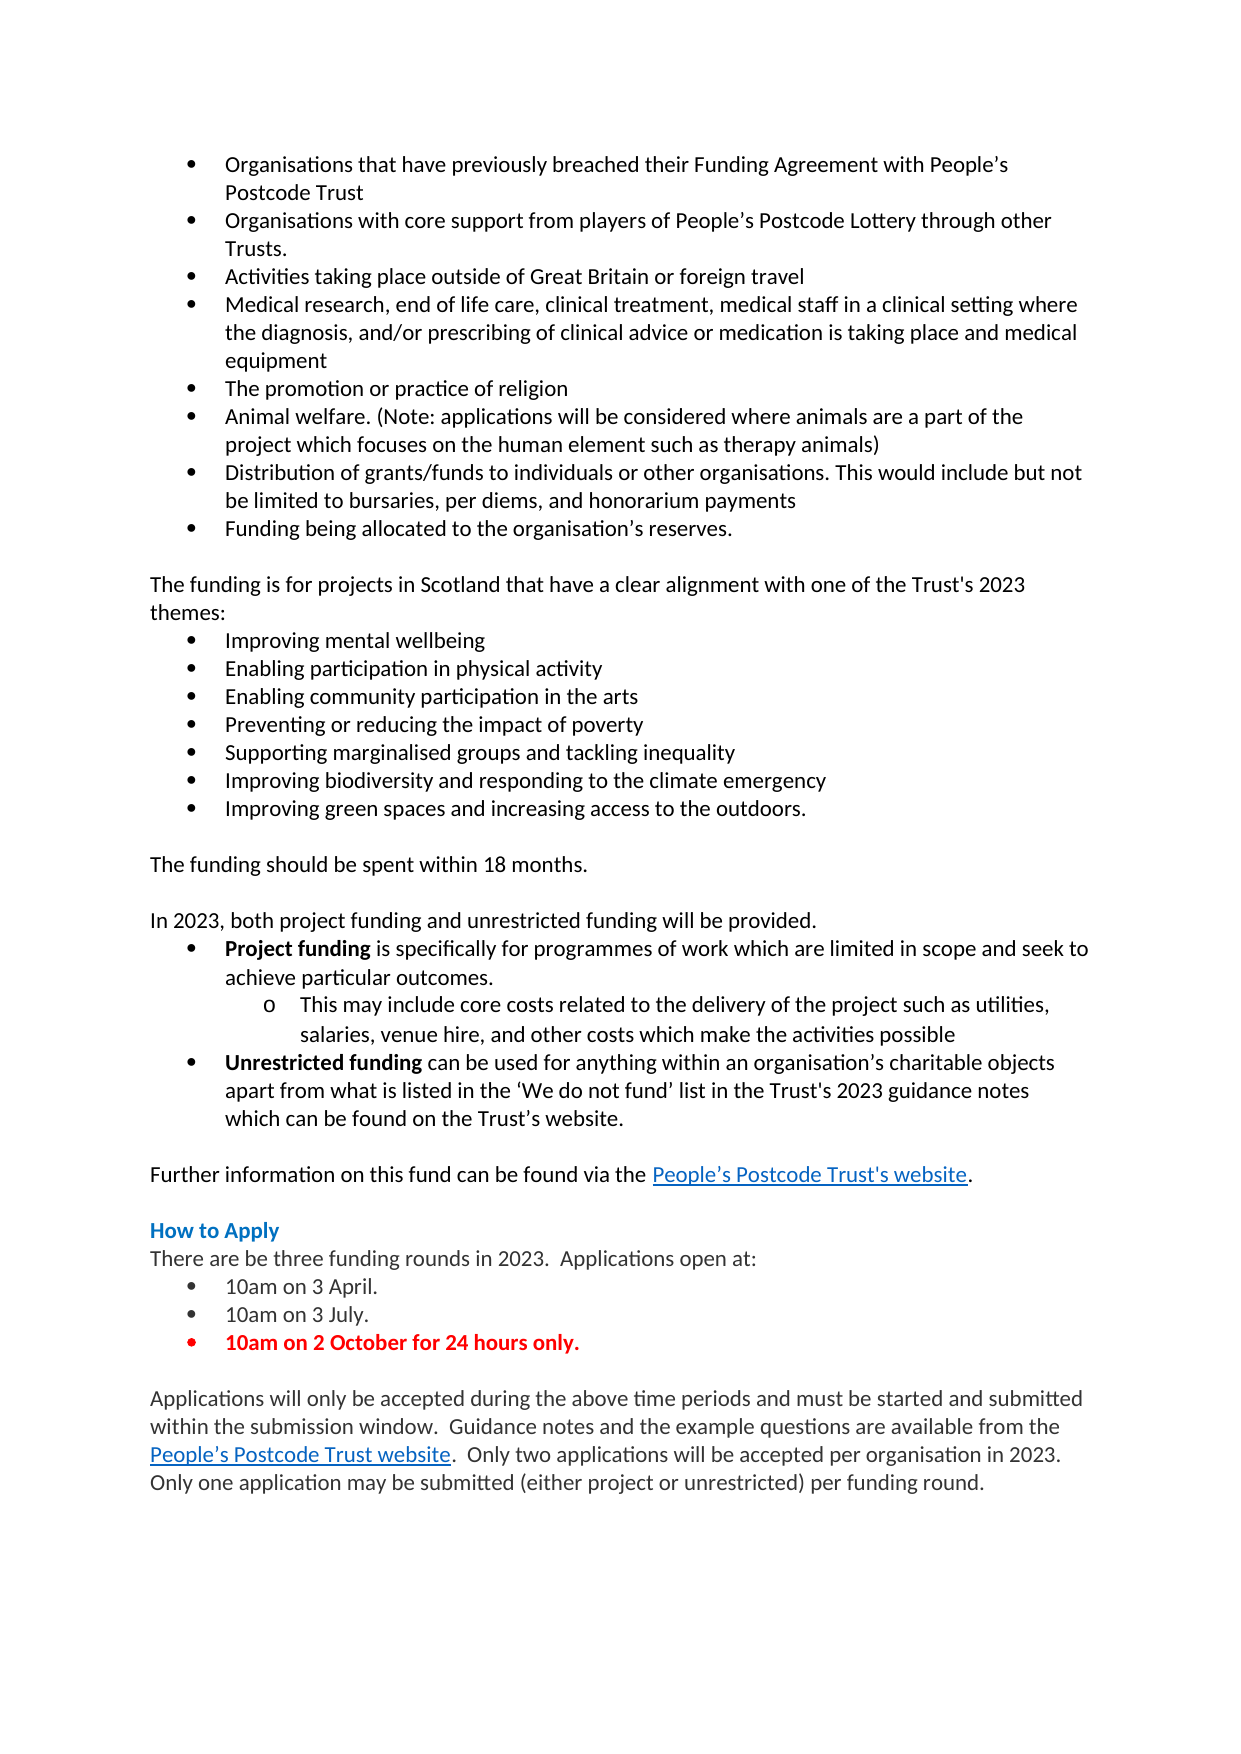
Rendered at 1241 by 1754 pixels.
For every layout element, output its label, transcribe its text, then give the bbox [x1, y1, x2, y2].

list Unrestricted funding can be used for anything within an organisation’s charitable objects apart from what is listed in the ‘We do not fund’ list in the Trust's 2023 guidance notes which can be found on the Trust’s website. [187, 1048, 1090, 1132]
list The promotion or practice of religion [187, 374, 1090, 402]
text There are be three funding rounds in 2023. Applications open at: [150, 1244, 1090, 1272]
list 10am on 2 October for 24 hours only. [187, 1328, 1090, 1356]
list Supporting marginalised groups and tackling inequality [187, 738, 1090, 766]
list Improving biodiversity and responding to the climate emergency [187, 766, 1090, 794]
list Organisations that have previously breached their Funding Agreement with People’s Postcode Trust [187, 150, 1090, 206]
text Applications will only be accepted during the above time periods and must be started and submitted within the submission window. Guidance notes and the example questions are available from the People’s Postcode Trust website. Only two applications will be accepted per organisation in 2023. Only one application may be submitted (either project or unrestricted) per funding round. [150, 1384, 1090, 1496]
text How to Apply [150, 1216, 1090, 1244]
list Project funding is specifically for programmes of work which are limited in scope and seek to achieve particular outcomes. [187, 934, 1090, 991]
text The funding should be spent within 18 months. [150, 851, 1090, 878]
list Organisations with core support from players of People’s Postcode Lottery through other Trusts. [187, 206, 1090, 262]
list Improving mental wellbeing [187, 626, 1090, 654]
list 10am on 3 April. [187, 1272, 1090, 1300]
list Medical research, end of life care, clinical treatment, medical staff in a clinical setting where the diagnosis, and/or prescribing of clinical advice or medication is taking place and medical equipment [187, 290, 1090, 374]
list Improving green spaces and increasing access to the outdoors. [187, 794, 1090, 822]
text In 2023, both project funding and unrestricted funding will be provided. [150, 907, 1090, 934]
list Funding being allocated to the organisation’s reserves. [187, 514, 1090, 542]
list Animal welfare. (Note: applications will be considered where animals are a part of the project which focuses on the human element such as therapy animals) [187, 402, 1090, 458]
list Enabling participation in physical activity [187, 654, 1090, 682]
text Further information on this fund can be found via the People’s Postcode Trust's website. [150, 1160, 1090, 1188]
list Activities taking place outside of Great Britain or foreign travel [187, 262, 1090, 290]
list This may include core costs related to the delivery of the project such as utilities, salaries, venue hire, and other costs which make the activities possible [262, 991, 1090, 1048]
list Enabling community participation in the arts [187, 682, 1090, 710]
list Distribution of grants/funds to individuals or other organisations. This would include but not be limited to bursaries, per diems, and honorarium payments [187, 458, 1090, 514]
list Preventing or reducing the impact of poverty [187, 710, 1090, 738]
list 10am on 3 July. [187, 1300, 1090, 1328]
text The funding is for projects in Scotland that have a clear alignment with one of the Trust's 2023 themes: [150, 570, 1090, 626]
